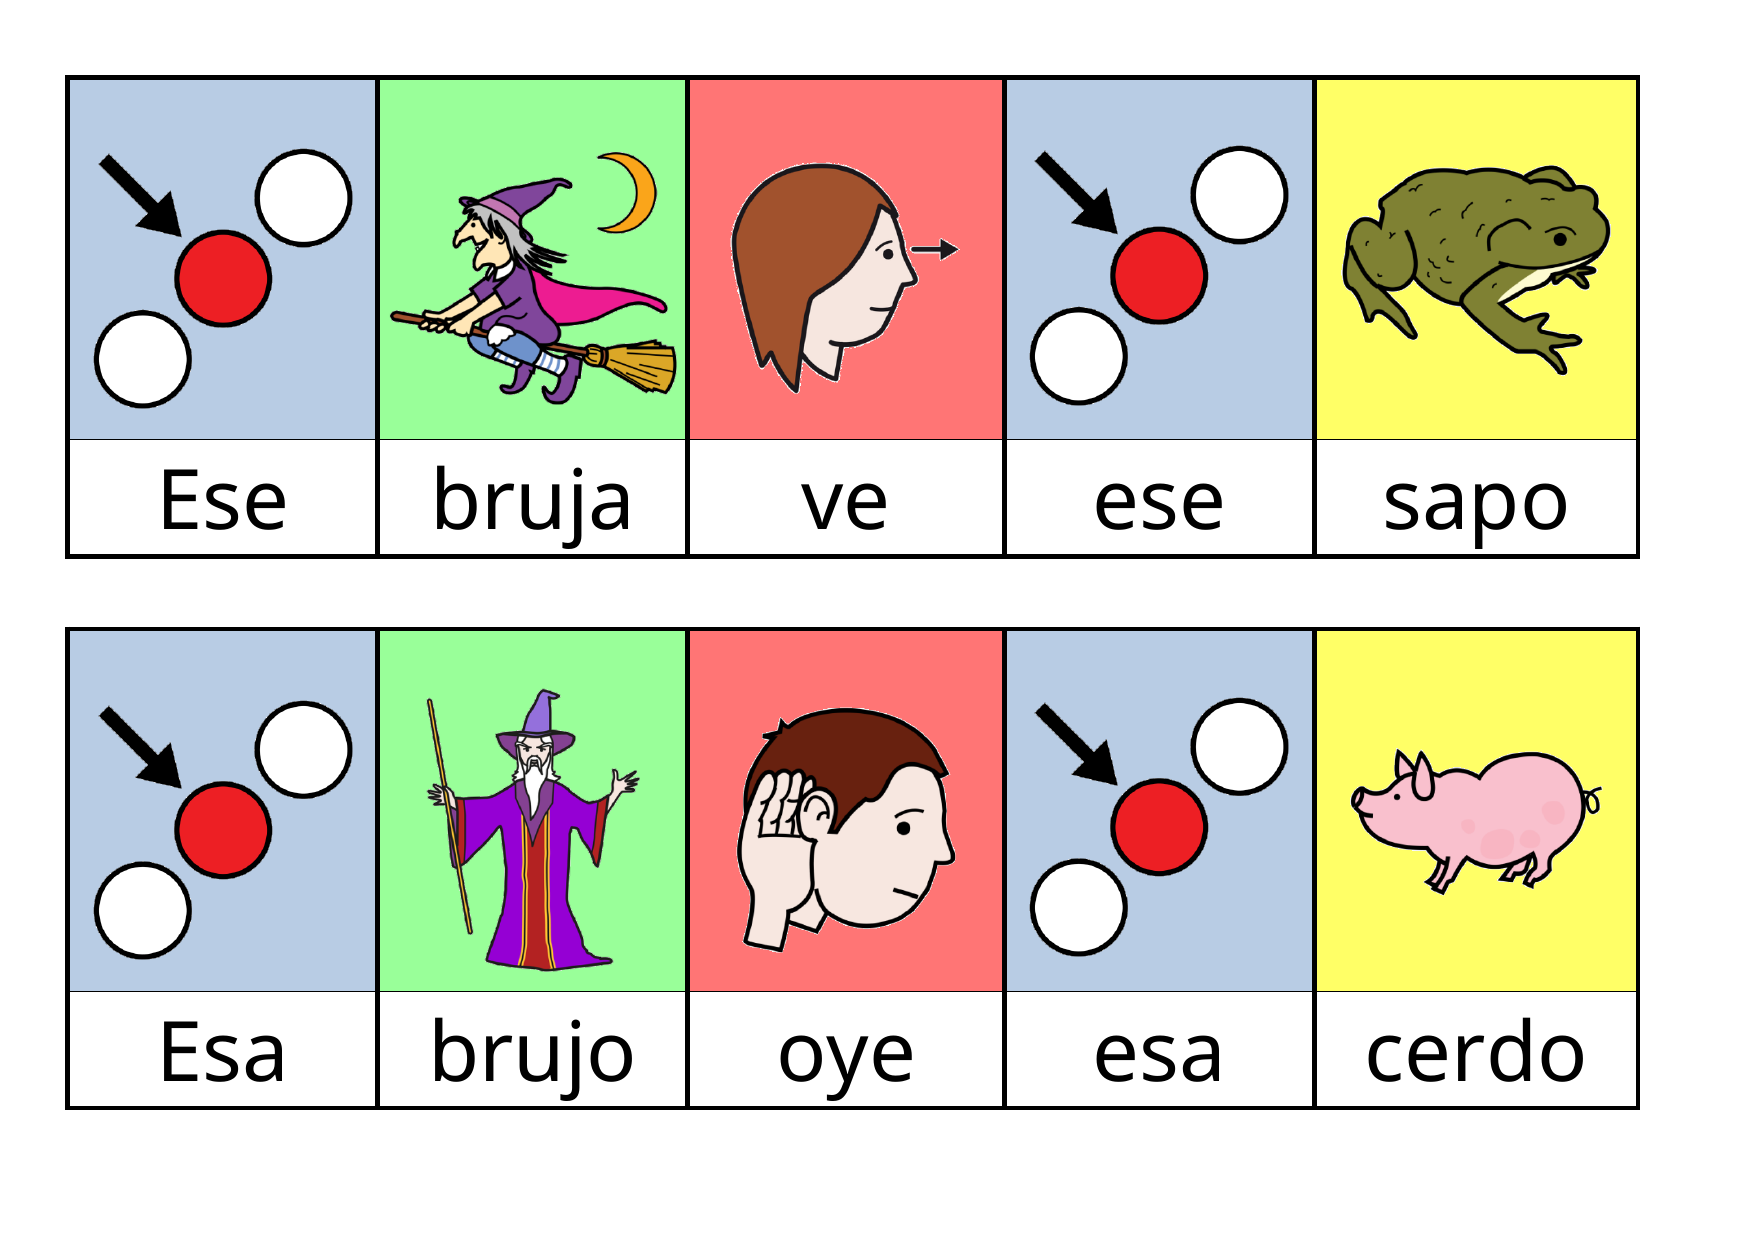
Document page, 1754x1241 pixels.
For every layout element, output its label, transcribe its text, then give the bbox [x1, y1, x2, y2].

table_header [1007, 80, 1312, 439]
table_cell Esa [70, 992, 375, 1106]
picture [385, 130, 680, 426]
picture [1014, 682, 1304, 972]
picture [78, 133, 368, 424]
table_cell esa [1007, 992, 1312, 1106]
table_header [1317, 631, 1636, 991]
picture [385, 682, 681, 978]
table_header [70, 80, 375, 439]
table_header [380, 80, 685, 439]
table_cell brujo [380, 992, 685, 1106]
picture [698, 130, 994, 426]
table_cell oye [690, 992, 1002, 1106]
table_cell Ese [70, 440, 375, 554]
picture [1328, 122, 1624, 418]
table_cell bruja [380, 440, 685, 554]
table_header [1007, 631, 1312, 991]
table_cell sapo [1317, 440, 1636, 554]
picture [78, 685, 368, 975]
table_header [1317, 80, 1636, 439]
picture [698, 682, 994, 978]
table_header [380, 631, 685, 991]
table_cell ese [1007, 440, 1312, 554]
picture [1014, 130, 1304, 421]
table_cell ve [690, 440, 1002, 554]
table_cell cerdo [1317, 992, 1636, 1106]
picture [1328, 673, 1624, 970]
table_header [690, 80, 1002, 439]
table_header [70, 631, 375, 991]
table_header [690, 631, 1002, 991]
